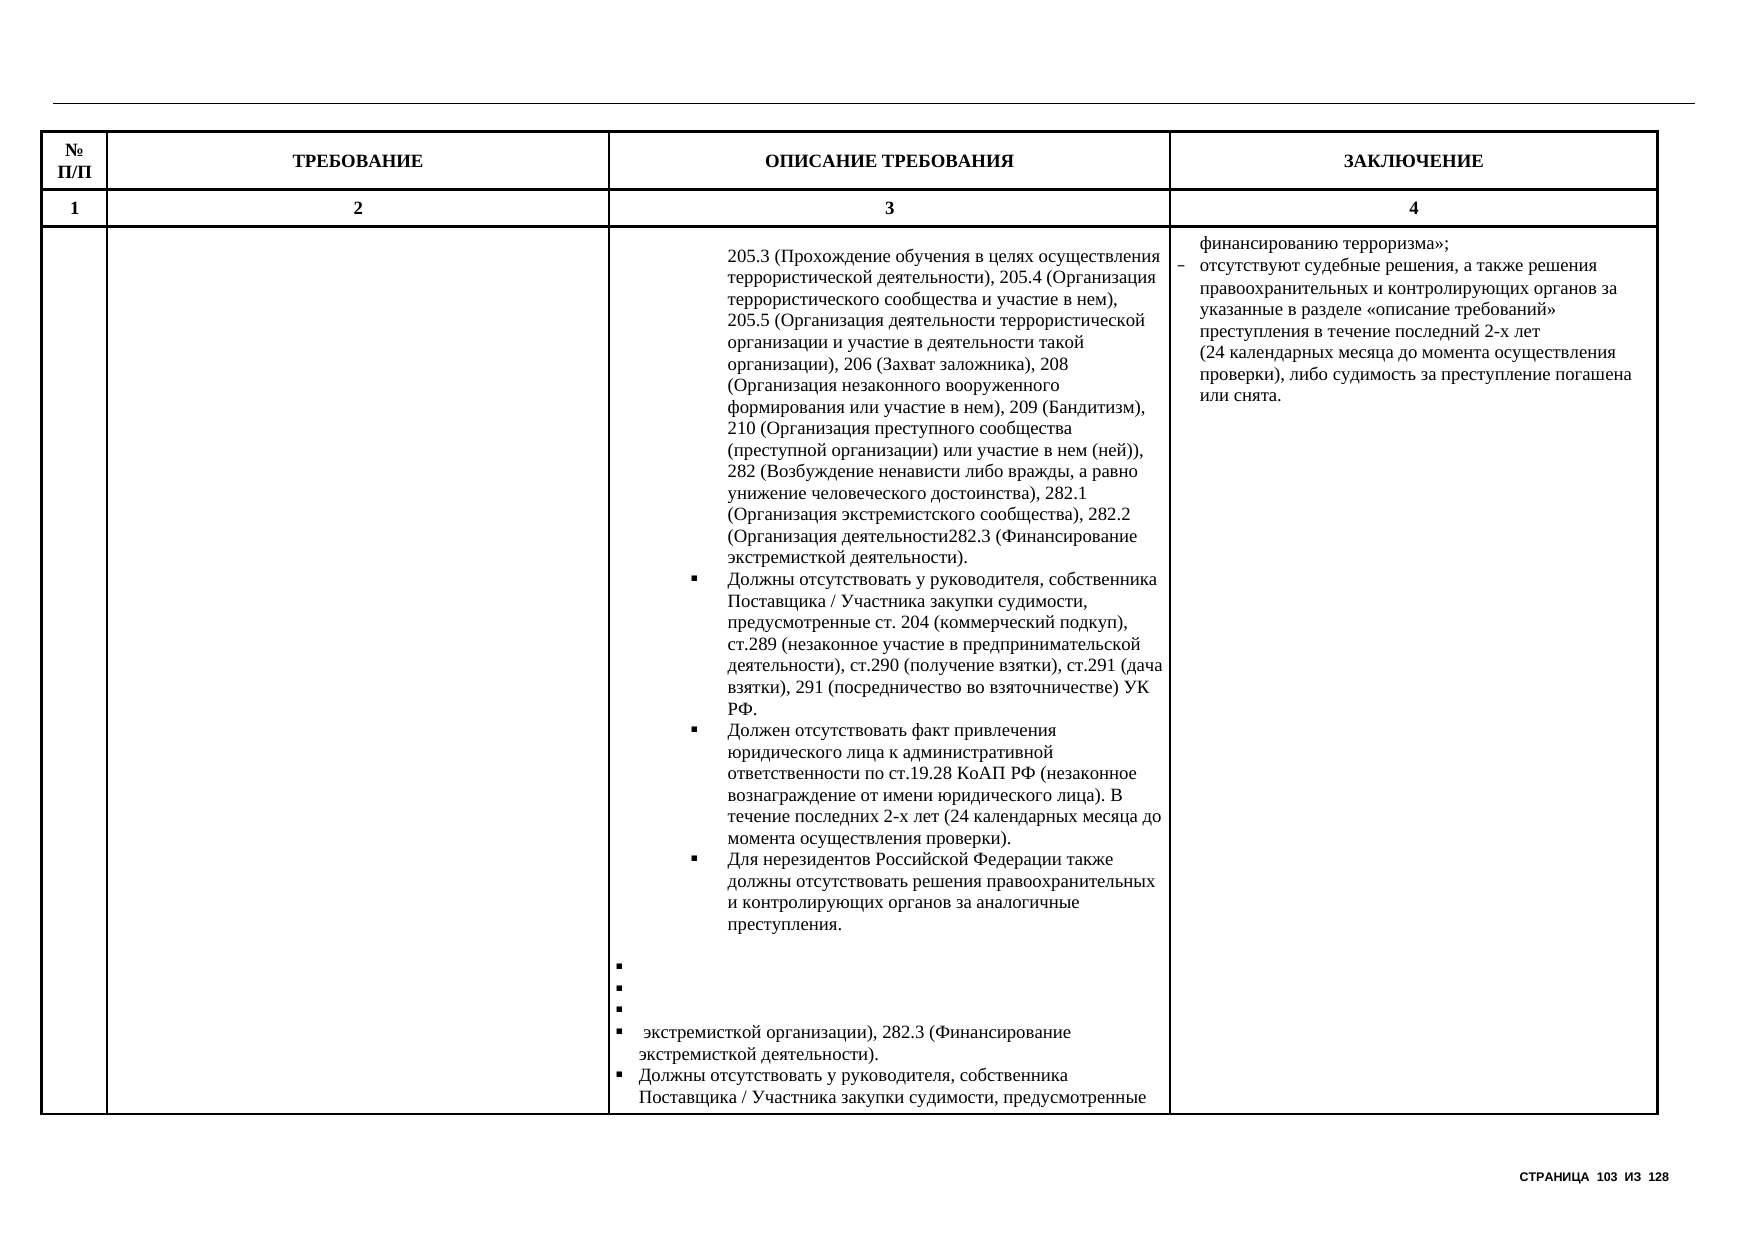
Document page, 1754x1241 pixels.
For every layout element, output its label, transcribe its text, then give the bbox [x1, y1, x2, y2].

table_header Требование [108, 133, 608, 188]
table_cell [43, 228, 106, 1113]
table_cell 3 [610, 191, 1169, 224]
table_cell 4 [1171, 191, 1656, 224]
table_header № п/п [43, 133, 106, 188]
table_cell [108, 228, 608, 1113]
table_header Описание требования [610, 133, 1169, 188]
table_cell 1 [43, 191, 106, 224]
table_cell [1171, 228, 1656, 1113]
table_header Заключение [1171, 133, 1656, 188]
table_cell 2 [108, 191, 608, 224]
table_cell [610, 228, 1169, 1113]
